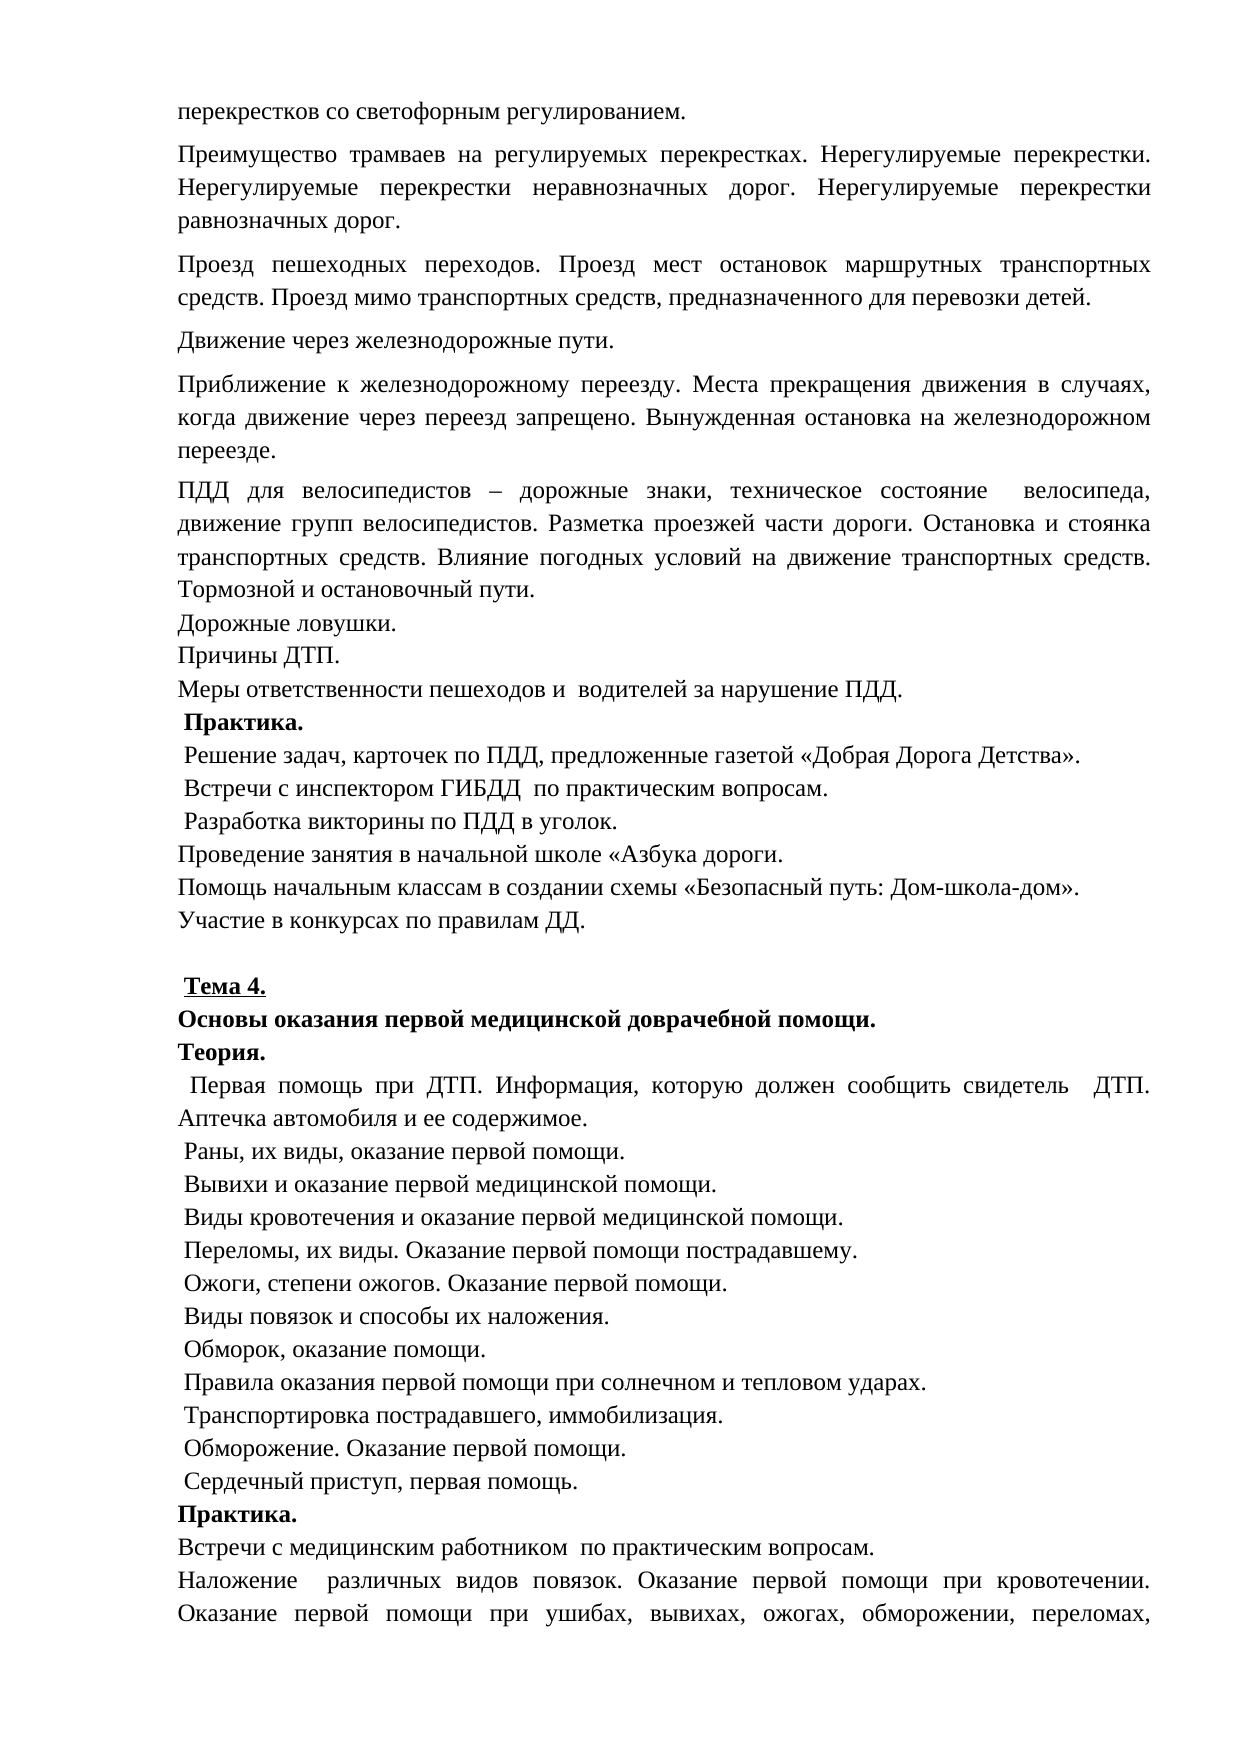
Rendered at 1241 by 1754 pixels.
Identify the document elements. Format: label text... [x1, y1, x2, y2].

text ПДД для велосипедистов – дорожные знаки, техническое состояние велосипеда, движение групп велосипедистов. Разметка проезжей части дороги. Остановка и стоянка транспортных средств. Влияние погодных условий на движение транспортных средств. Тормозной и остановочный пути. [177, 476, 1152, 603]
text Виды кровотечения и оказание первой медицинской помощи. [177, 1202, 1152, 1231]
text Встречи с инспектором ГИБДД по практическим вопросам. [177, 773, 1152, 801]
text Практика. [177, 1499, 1152, 1528]
text Обморок, оказание помощи. [177, 1334, 1152, 1363]
text Практика. [177, 707, 1152, 735]
text Участие в конкурсах по правилам ДД. [177, 905, 1152, 933]
text Меры ответственности пешеходов и водителей за нарушение ПДД. [177, 674, 1152, 702]
text Встречи с медицинским работником по практическим вопросам. [177, 1532, 1152, 1561]
text Дорожные ловушки. [177, 608, 1152, 636]
text Проведение занятия в начальной школе «Азбука дороги. [177, 839, 1152, 867]
text Транспортировка пострадавшего, иммобилизация. [177, 1400, 1152, 1429]
text Разработка викторины по ПДД в уголок. [177, 806, 1152, 834]
text Приближение к железнодорожному переезду. Места прекращения движения в случаях, когда движение через переезд запрещено. Вынужденная остановка на железнодорожном переезде. [177, 369, 1152, 463]
text Основы оказания первой медицинской доврачебной помощи. [177, 1004, 1152, 1033]
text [177, 96, 1152, 124]
text Виды повязок и способы их наложения. [177, 1301, 1152, 1330]
text Тема 4. [177, 971, 1152, 999]
text Проезд пешеходных переходов. Проезд мест остановок маршрутных транспортных средств. Проезд мимо транспортных средств, предназначенного для перевозки детей. [177, 249, 1152, 311]
text Переломы, их виды. Оказание первой помощи пострадавшему. [177, 1235, 1152, 1264]
text Правила оказания первой помощи при солнечном и тепловом ударах. [177, 1367, 1152, 1396]
text Помощь начальным классам в создании схемы «Безопасный путь: Дом-школа-дом». [177, 872, 1152, 901]
text Преимущество трамваев на регулируемых перекрестках. Нерегулируемые перекрестки. Нерегулируемые перекрестки неравнозначных дорог. Нерегулируемые перекрестки равнозначных дорог. [177, 139, 1152, 234]
text Первая помощь при ДТП. Информация, которую должен сообщить свидетель ДТП. Аптечка автомобиля и ее содержимое. [177, 1070, 1152, 1132]
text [177, 1565, 1152, 1627]
text Причины ДТП. [177, 641, 1152, 669]
text Обморожение. Оказание первой помощи. [177, 1433, 1152, 1462]
text Сердечный приступ, первая помощь. [177, 1466, 1152, 1495]
text Ожоги, степени ожогов. Оказание первой помощи. [177, 1268, 1152, 1297]
text Решение задач, карточек по ПДД, предложенные газетой «Добрая Дорога Детства». [177, 740, 1152, 768]
text Вывихи и оказание первой медицинской помощи. [177, 1169, 1152, 1198]
text Раны, их виды, оказание первой помощи. [177, 1136, 1152, 1165]
text Движение через железнодорожные пути. [177, 325, 1152, 354]
text Теория. [177, 1037, 1152, 1066]
